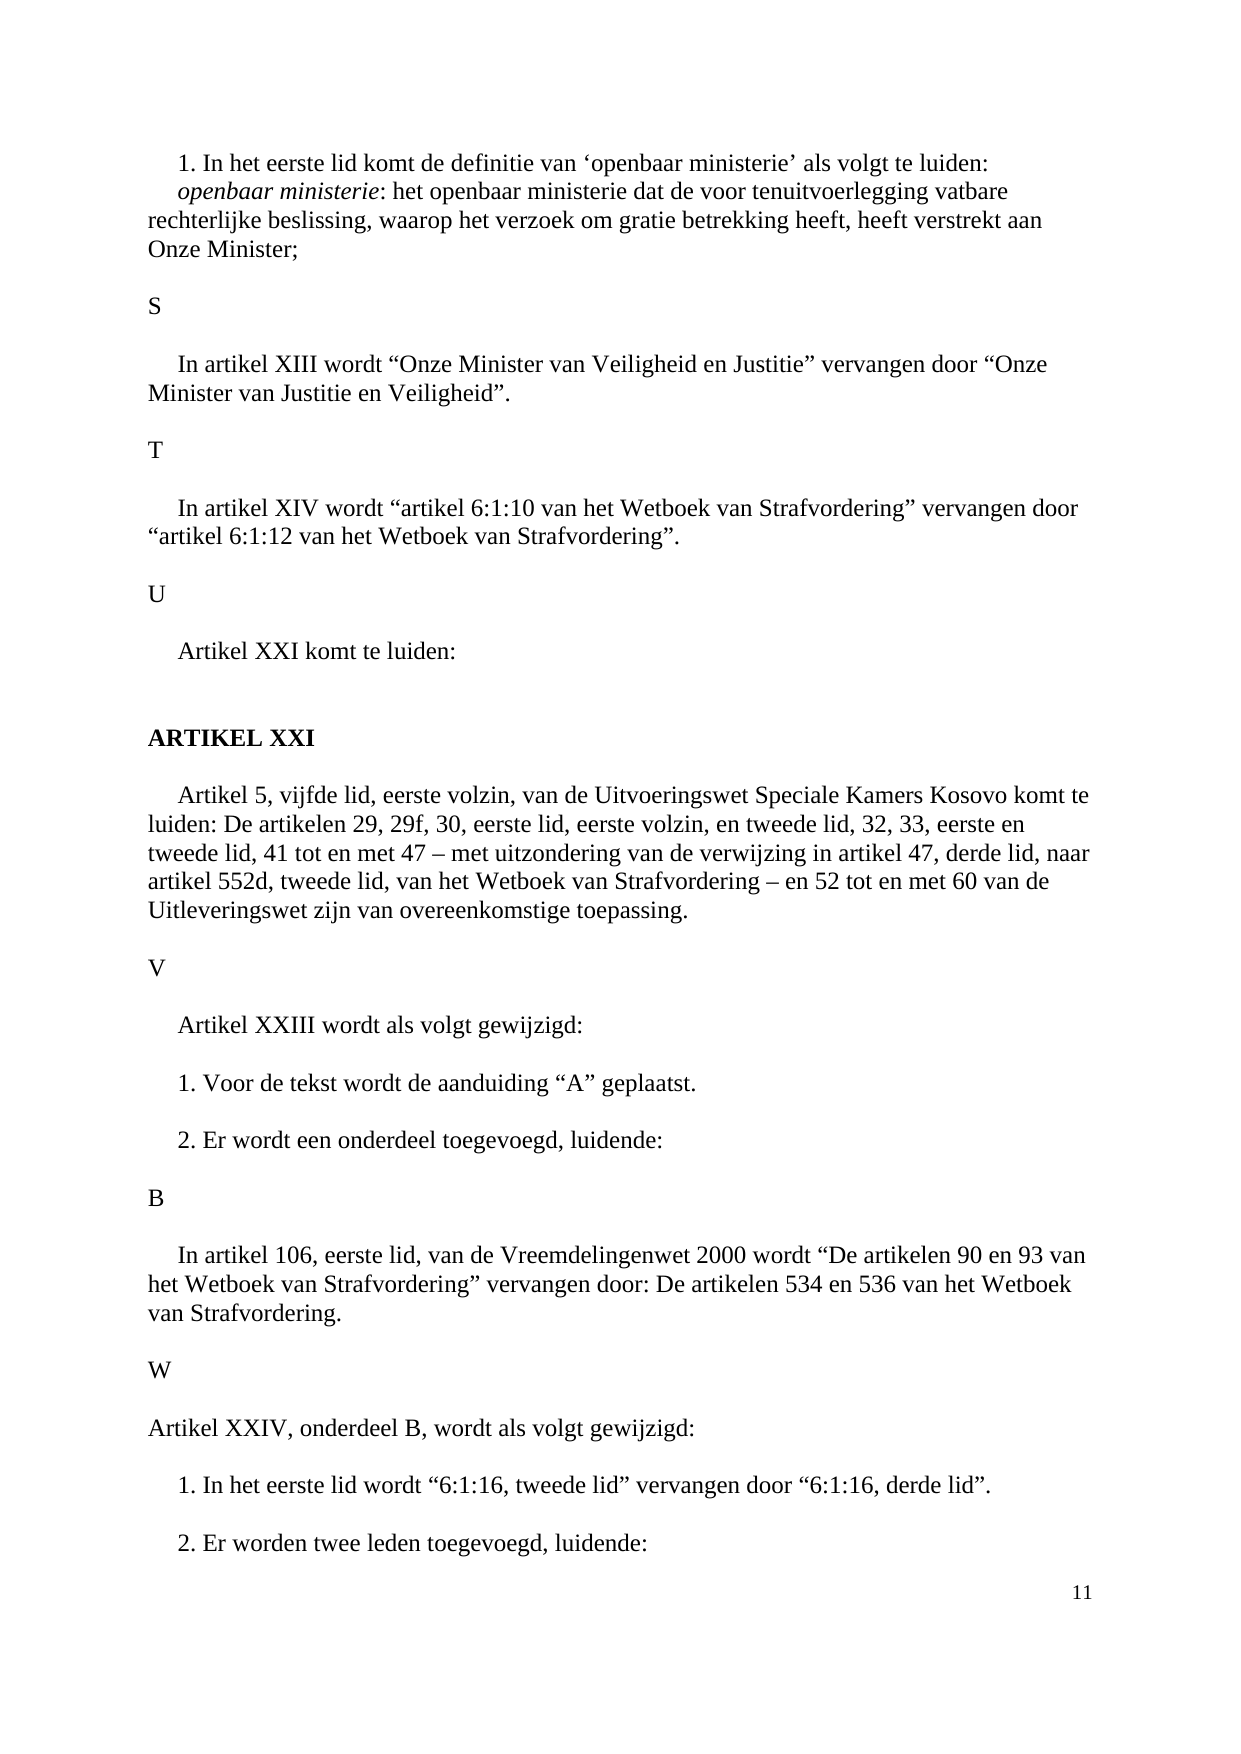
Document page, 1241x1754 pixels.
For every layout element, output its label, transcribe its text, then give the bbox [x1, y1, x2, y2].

text In artikel XIV wordt “artikel 6:1:10 van het Wetboek van Strafvordering” vervangen door “artikel 6:1:12 van het Wetboek van Strafvordering”. [148, 493, 1092, 550]
text T [148, 435, 1092, 464]
text 1. In het eerste lid komt de definitie van ‘openbaar ministerie’ als volgt te luiden: [148, 148, 1092, 176]
text Artikel XXI komt te luiden: [148, 636, 1092, 665]
text openbaar ministerie: het openbaar ministerie dat de voor tenuitvoerlegging vatbare rechterlijke beslissing, waarop het verzoek om gratie betrekking heeft, heeft verstrekt aan Onze Minister; [148, 176, 1092, 263]
text Artikel XXIV, onderdeel B, wordt als volgt gewijzigd: [148, 1413, 1092, 1441]
text 1. In het eerste lid wordt “6:1:16, tweede lid” vervangen door “6:1:16, derde lid”. [148, 1470, 1092, 1499]
text Artikel XXIII wordt als volgt gewijzigd: [148, 1010, 1092, 1039]
text ARTIKEL XXI [148, 723, 1092, 751]
text 1. Voor de tekst wordt de aanduiding “A” geplaatst. [148, 1068, 1092, 1096]
text B [148, 1183, 1092, 1211]
text Artikel 5, vijfde lid, eerste volzin, van de Uitvoeringswet Speciale Kamers Kosovo komt te luiden: De artikelen 29, 29f, 30, eerste lid, eerste volzin, en tweede lid, 32, 33, eerste en tweede lid, 41 tot en met 47 – met uitzondering van de verwijzing in artikel 47, derde lid, naar artikel 552d, tweede lid, van het Wetboek van Strafvordering – en 52 tot en met 60 van de Uitleveringswet zijn van overeenkomstige toepassing. [148, 780, 1092, 924]
text In artikel 106, eerste lid, van de Vreemdelingenwet 2000 wordt “De artikelen 90 en 93 van het Wetboek van Strafvordering” vervangen door: De artikelen 534 en 536 van het Wetboek van Strafvordering. [148, 1240, 1092, 1326]
text V [148, 953, 1092, 981]
text 2. Er worden twee leden toegevoegd, luidende: [148, 1528, 1092, 1556]
text 2. Er wordt een onderdeel toegevoegd, luidende: [148, 1125, 1092, 1154]
text U [148, 579, 1092, 608]
text W [148, 1355, 1092, 1384]
text In artikel XIII wordt “Onze Minister van Veiligheid en Justitie” vervangen door “Onze Minister van Justitie en Veiligheid”. [148, 349, 1092, 406]
text S [148, 291, 1092, 320]
